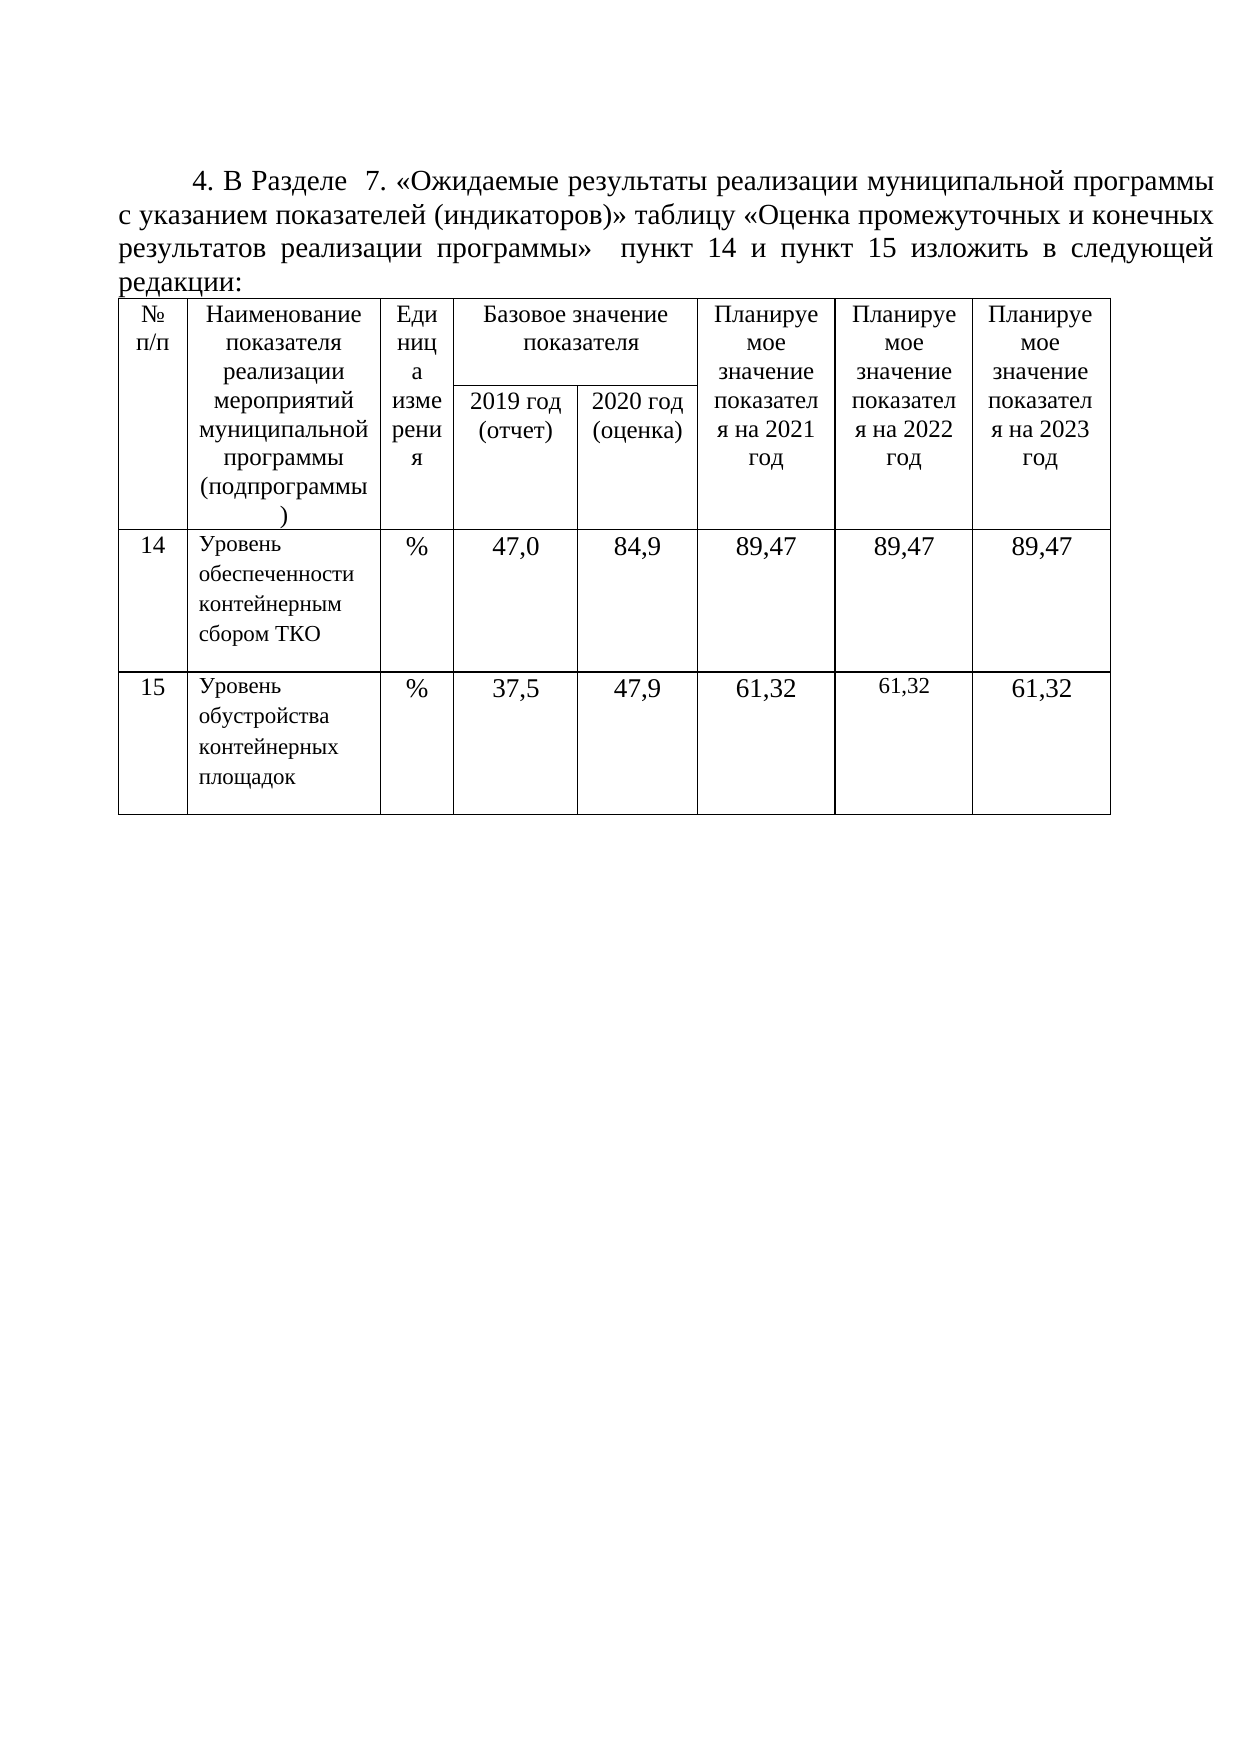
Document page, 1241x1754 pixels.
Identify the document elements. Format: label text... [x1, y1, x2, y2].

table_cell 47,0 [454, 530, 577, 671]
table_cell 37,5 [454, 673, 577, 814]
table_cell 89,47 [973, 530, 1110, 671]
table_cell Уровень обеспеченности контейнерным сбором ТКО [188, 530, 380, 671]
table_cell 14 [119, 530, 187, 671]
table_cell 2020 год (оценка) [578, 386, 697, 529]
table_cell 47,9 [578, 673, 697, 814]
table_cell 89,47 [698, 530, 834, 671]
table_cell % [381, 530, 453, 671]
table_cell 61,32 [836, 673, 972, 814]
table_cell 2019 год (отчет) [454, 386, 577, 529]
table_header Наименование показателя реализации мероприятий муниципальной программы (подпрограммы) [188, 299, 380, 529]
table_header Единица измерения [381, 299, 453, 529]
table_header № п/п [119, 299, 187, 529]
table_header Планируемое значение показателя на 2023 год [973, 299, 1110, 529]
table_header Планируемое значение показателя на 2021 год [698, 299, 834, 529]
table_cell 84,9 [578, 530, 697, 671]
table_cell 61,32 [698, 673, 834, 814]
table_cell 89,47 [836, 530, 972, 671]
table_header Базовое значение показателя [454, 299, 697, 385]
table_header Планируемое значение показателя на 2022 год [836, 299, 972, 529]
text 4. В Разделе 7. «Ожидаемые результаты реализации муниципальной программы с указанием показателей (индикаторов)» таблицу «Оценка промежуточных и конечных результатов реализации программы» пункт 14 и пункт 15 изложить в следующей редакции: [118, 163, 1215, 298]
table_cell 61,32 [973, 673, 1110, 814]
table_cell Уровень обустройства контейнерных площадок [188, 673, 380, 814]
table_cell 15 [119, 673, 187, 814]
table_cell % [381, 673, 453, 814]
